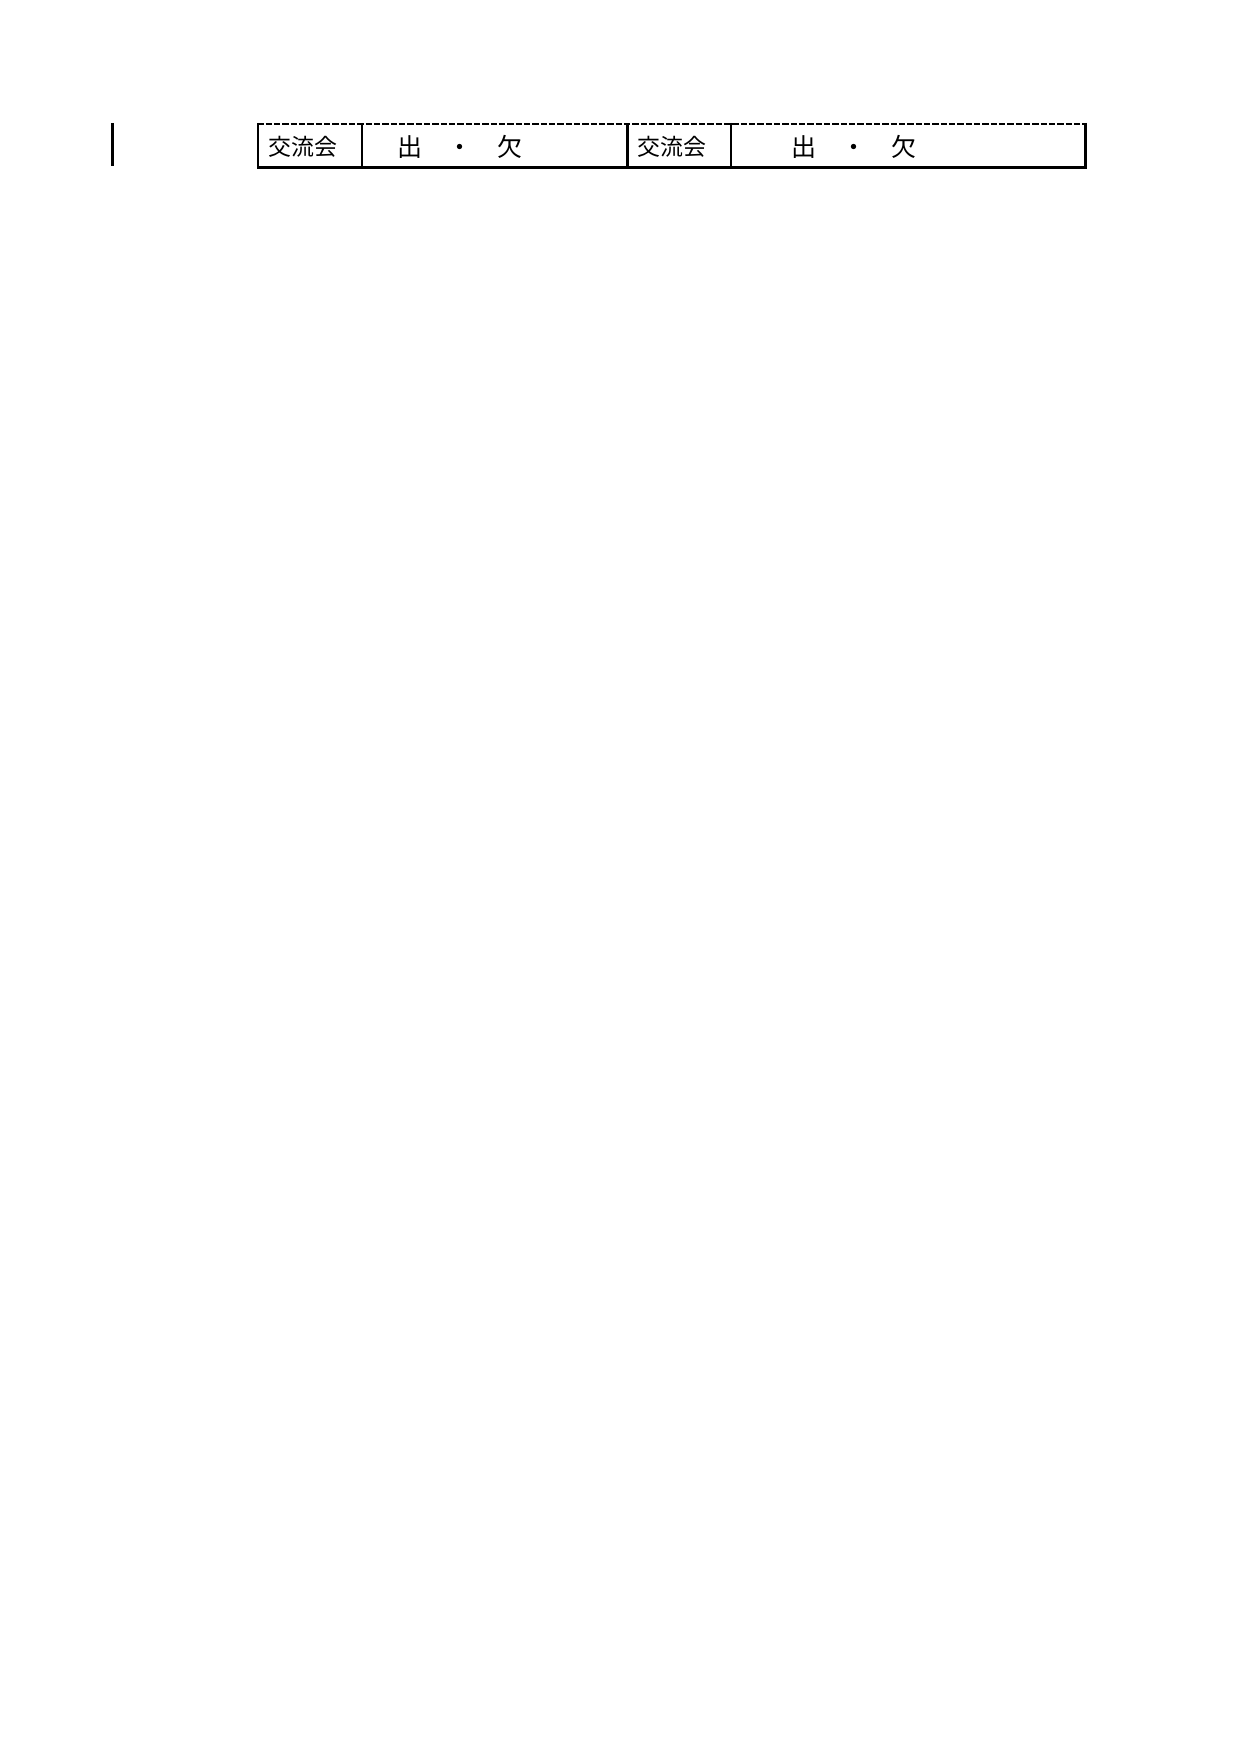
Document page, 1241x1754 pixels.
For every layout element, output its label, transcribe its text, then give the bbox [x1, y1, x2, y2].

table_cell 出 ・ 欠 [363, 123, 626, 166]
table_cell 出 ・ 欠 [732, 123, 1084, 166]
table_cell 交流会 [259, 123, 361, 166]
table_cell 交流会 [629, 123, 730, 166]
